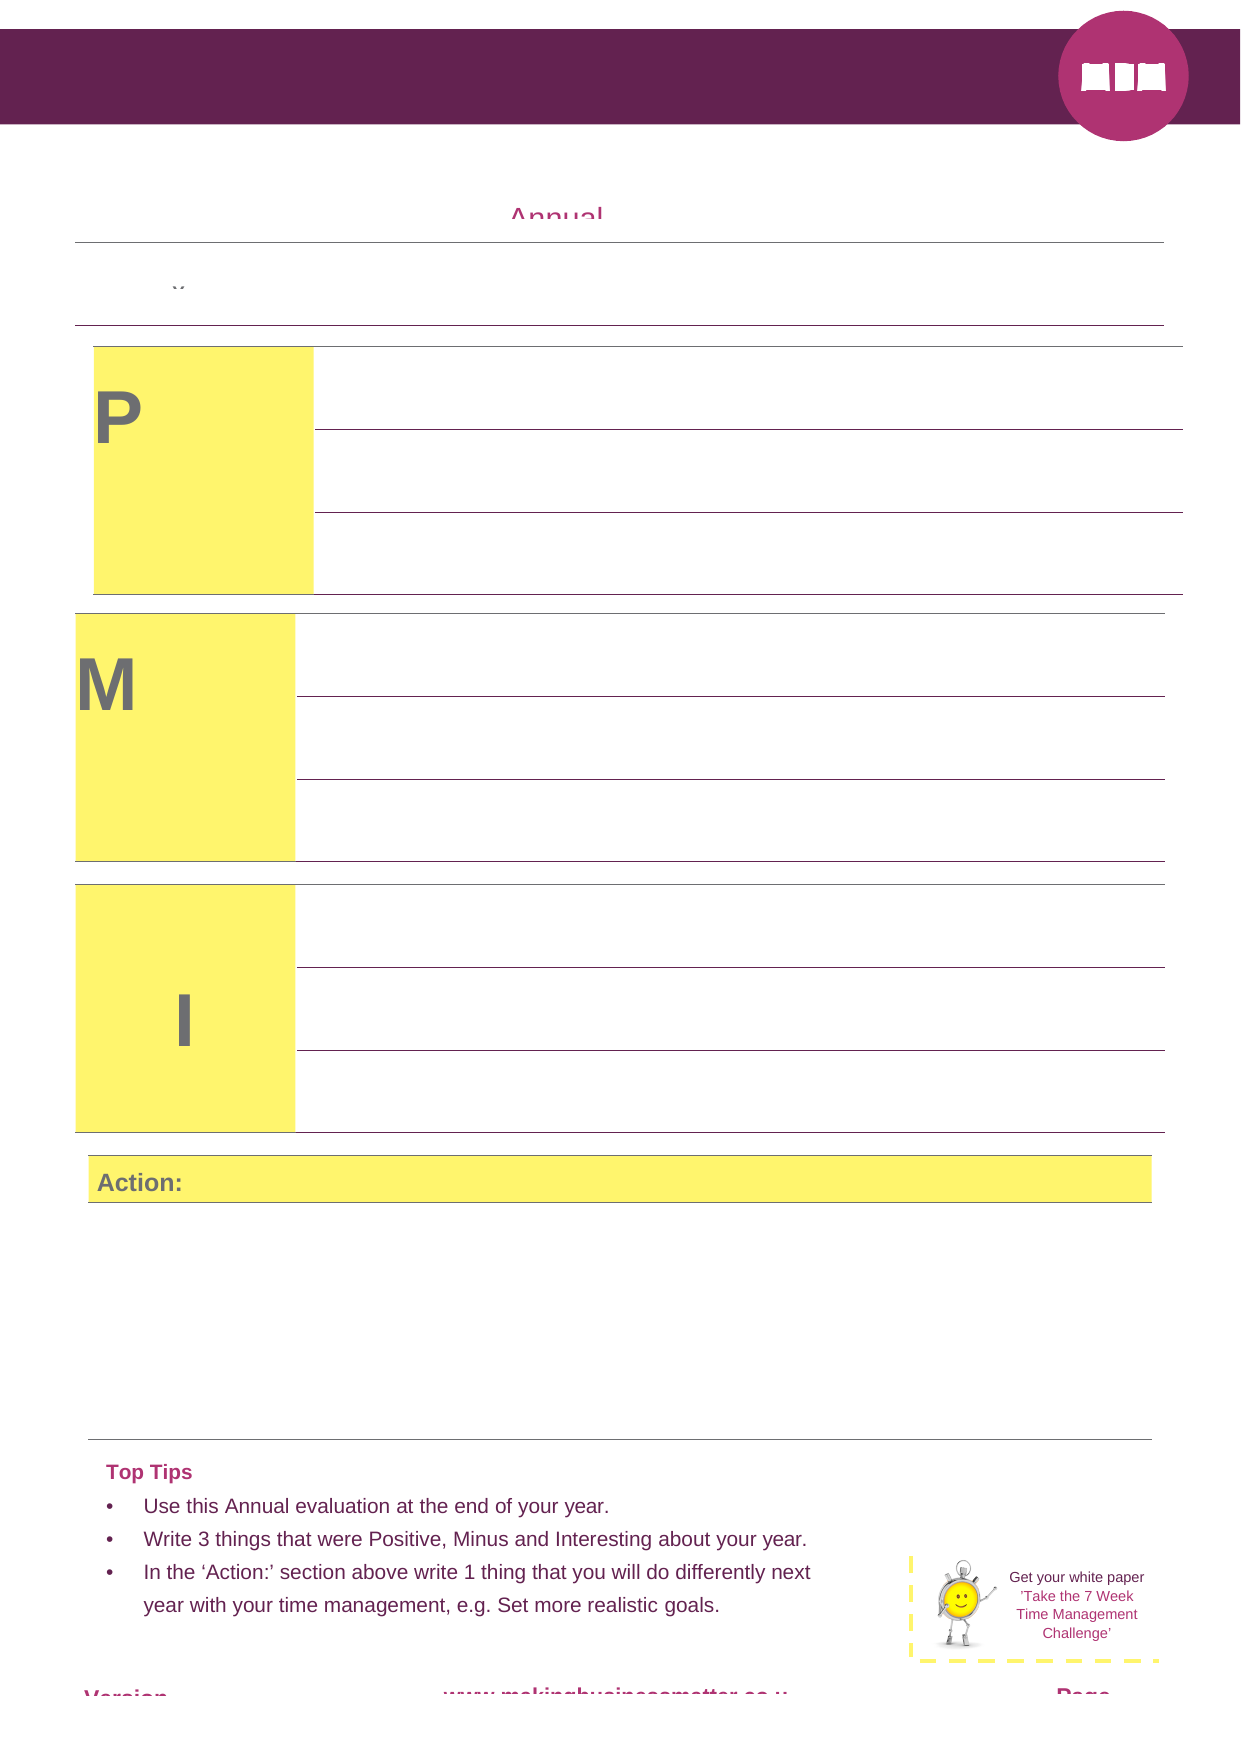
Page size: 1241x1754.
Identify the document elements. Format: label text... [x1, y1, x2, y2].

picture [1137, 63, 1166, 91]
picture [1115, 63, 1134, 91]
list Write 3 things that were Positive, Minus and Interesting about your year. [106, 1527, 857, 1551]
text Get your white paper ’Take the 7 Week Time Management Challenge’ [1008, 1566, 1145, 1641]
picture [927, 1557, 1002, 1652]
picture [1081, 63, 1110, 91]
subtitle Top Tips [106, 1460, 857, 1484]
list Use this Annual evaluation at the end of your year. [106, 1493, 857, 1517]
list In the ‘Action:’ section above write 1 thing that you will do differently next year with your time management, e.g. Set more realistic goals. [106, 1560, 857, 1617]
